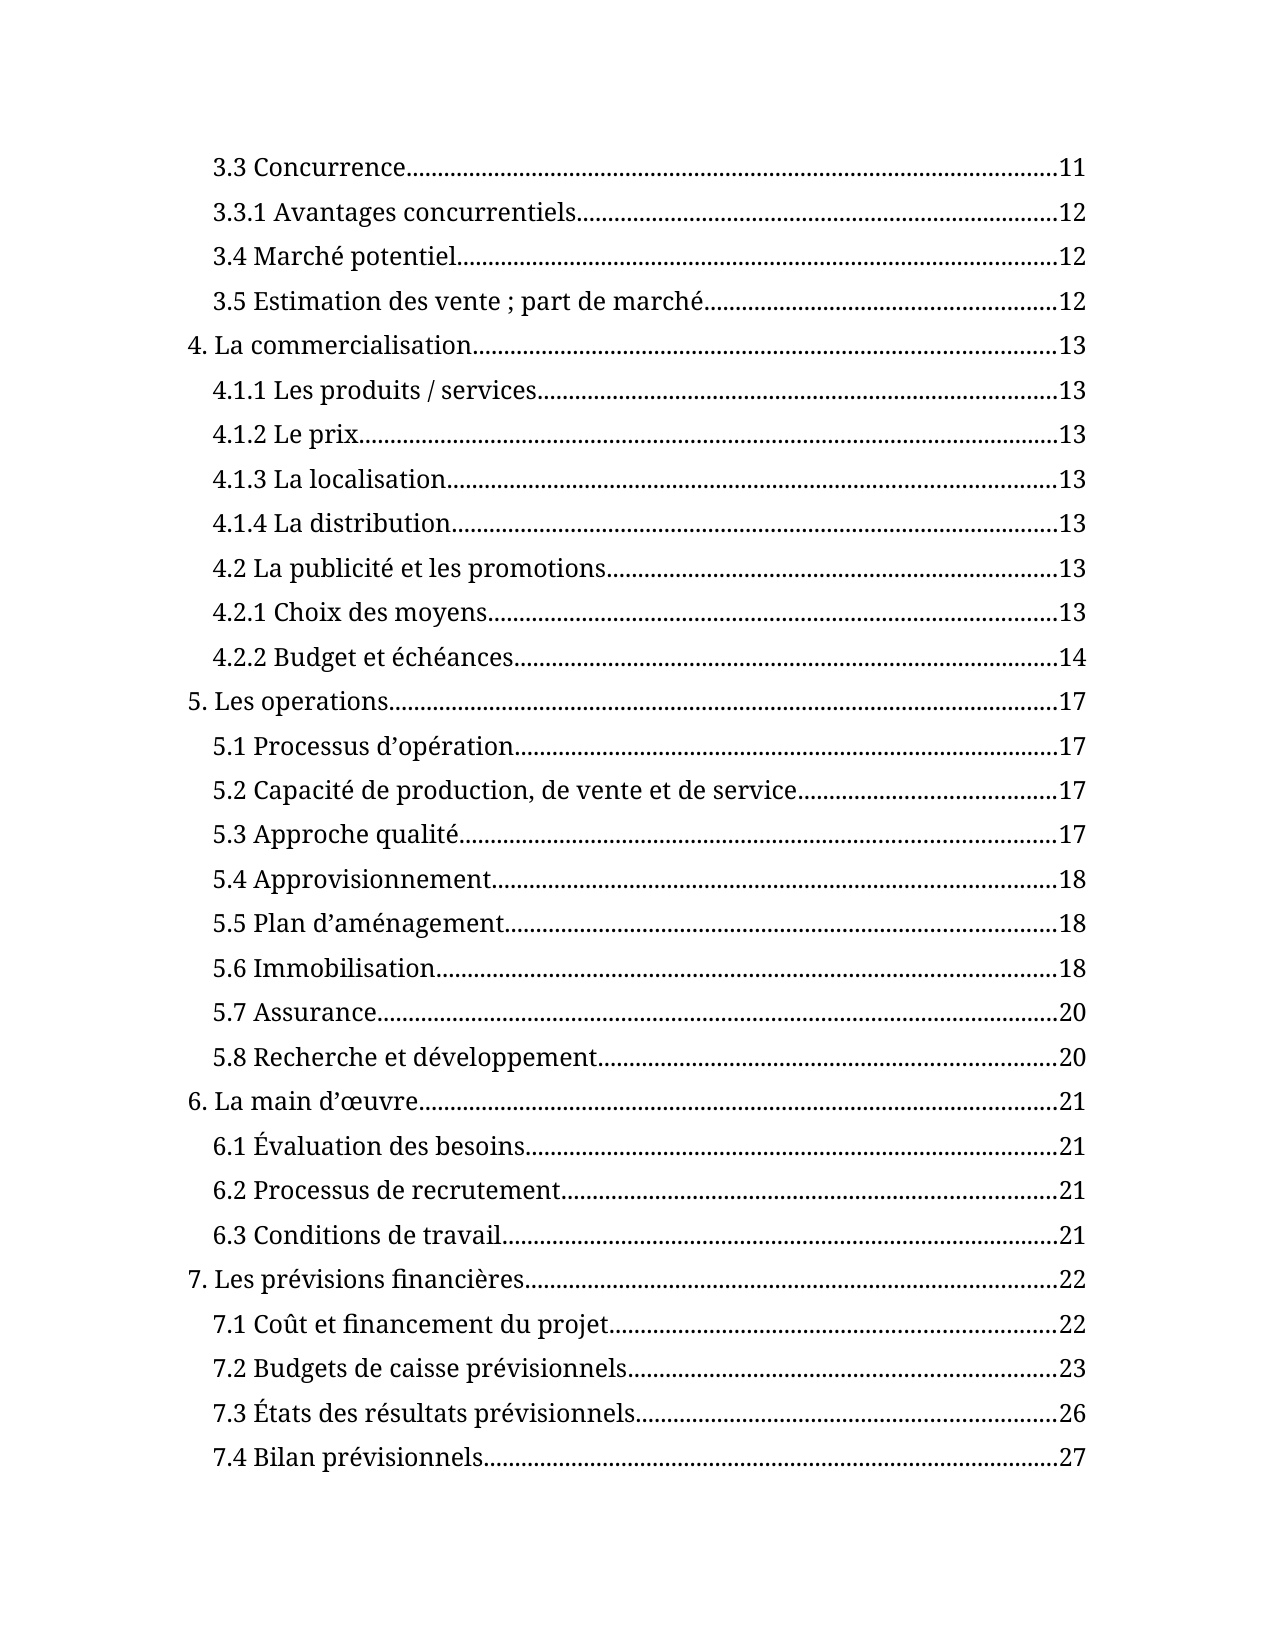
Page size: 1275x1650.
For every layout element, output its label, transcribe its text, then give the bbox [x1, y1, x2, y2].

text 5.5 Plan d’aménagement 18 [212, 906, 1087, 940]
text 5.1 Processus d’opération 17 [212, 728, 1087, 762]
text 6.3 Conditions de travail 21 [212, 1217, 1087, 1252]
text 4.2.2 Budget et échéances 14 [212, 639, 1087, 673]
text 3.3.1 Avantages concurrentiels 12 [212, 194, 1087, 228]
text 5.3 Approche qualité 17 [212, 817, 1087, 851]
text 7.2 Budgets de caisse prévisionnels 23 [212, 1351, 1087, 1385]
text 7.3 États des résultats prévisionnels 26 [212, 1395, 1087, 1429]
text 4.1.3 La localisation 13 [212, 461, 1087, 495]
text 3.3 Concurrence 11 [212, 150, 1087, 184]
text 5.2 Capacité de production, de vente et de service 17 [212, 773, 1087, 807]
text 4.2 La publicité et les promotions 13 [212, 550, 1087, 584]
text 5. Les operations 17 [187, 684, 1087, 718]
text 6. La main d’œuvre 21 [187, 1084, 1087, 1118]
text 5.8 Recherche et développement 20 [212, 1039, 1087, 1074]
text 4. La commercialisation 13 [187, 328, 1087, 362]
text 3.4 Marché potentiel 12 [212, 239, 1087, 273]
text 4.1.4 La distribution 13 [212, 506, 1087, 540]
text 7. Les prévisions financières 22 [187, 1262, 1087, 1296]
text 4.1.2 Le prix 13 [212, 417, 1087, 451]
text 7.4 Bilan prévisionnels 27 [212, 1440, 1087, 1474]
text 6.1 Évaluation des besoins 21 [212, 1128, 1087, 1163]
text 3.5 Estimation des vente ; part de marché 12 [212, 283, 1087, 317]
text 5.4 Approvisionnement 18 [212, 862, 1087, 896]
text 5.7 Assurance 20 [212, 995, 1087, 1029]
text 4.2.1 Choix des moyens 13 [212, 595, 1087, 629]
text 6.2 Processus de recrutement 21 [212, 1173, 1087, 1207]
text 4.1.1 Les produits / services 13 [212, 372, 1087, 406]
text 5.6 Immobilisation 18 [212, 951, 1087, 985]
text 7.1 Coût et financement du projet 22 [212, 1306, 1087, 1341]
